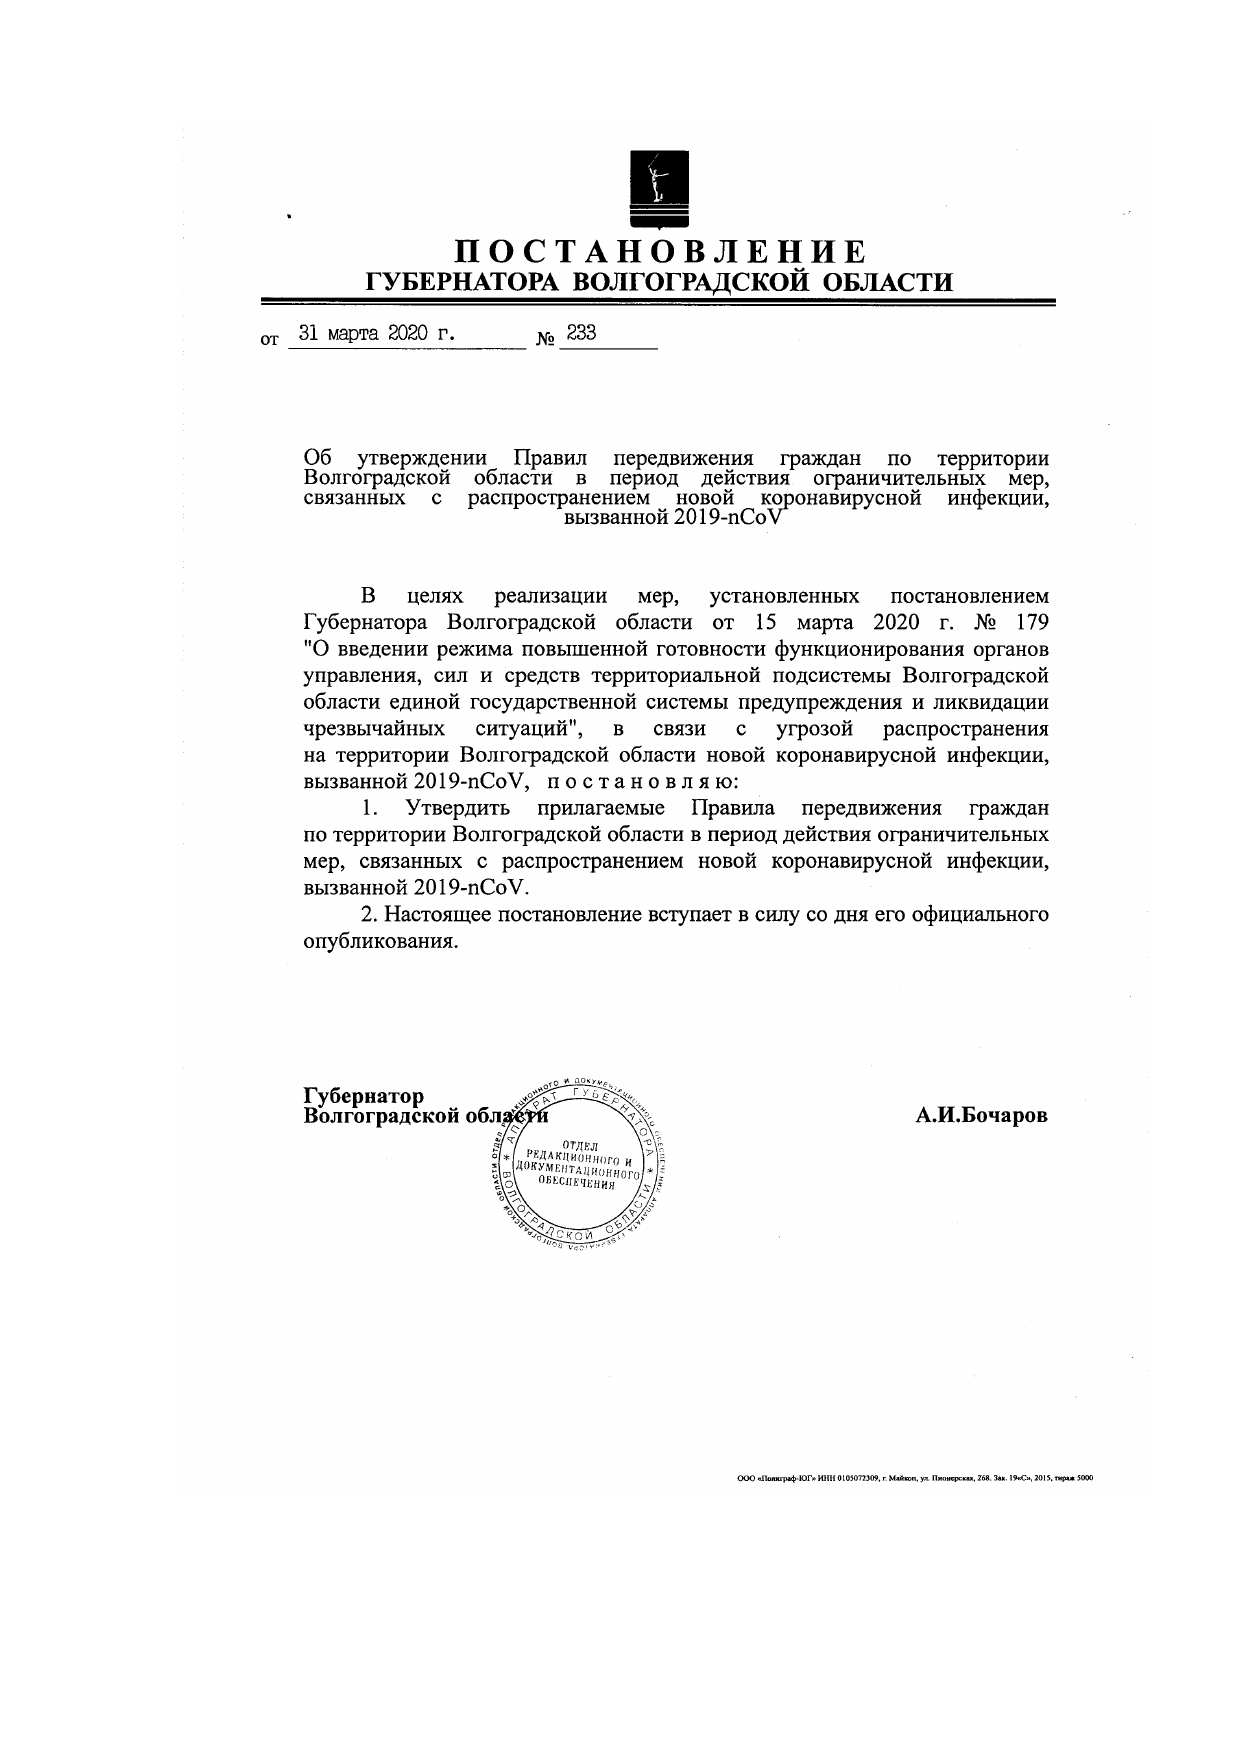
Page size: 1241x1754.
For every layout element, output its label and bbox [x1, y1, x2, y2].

picture [177, 118, 1152, 1498]
